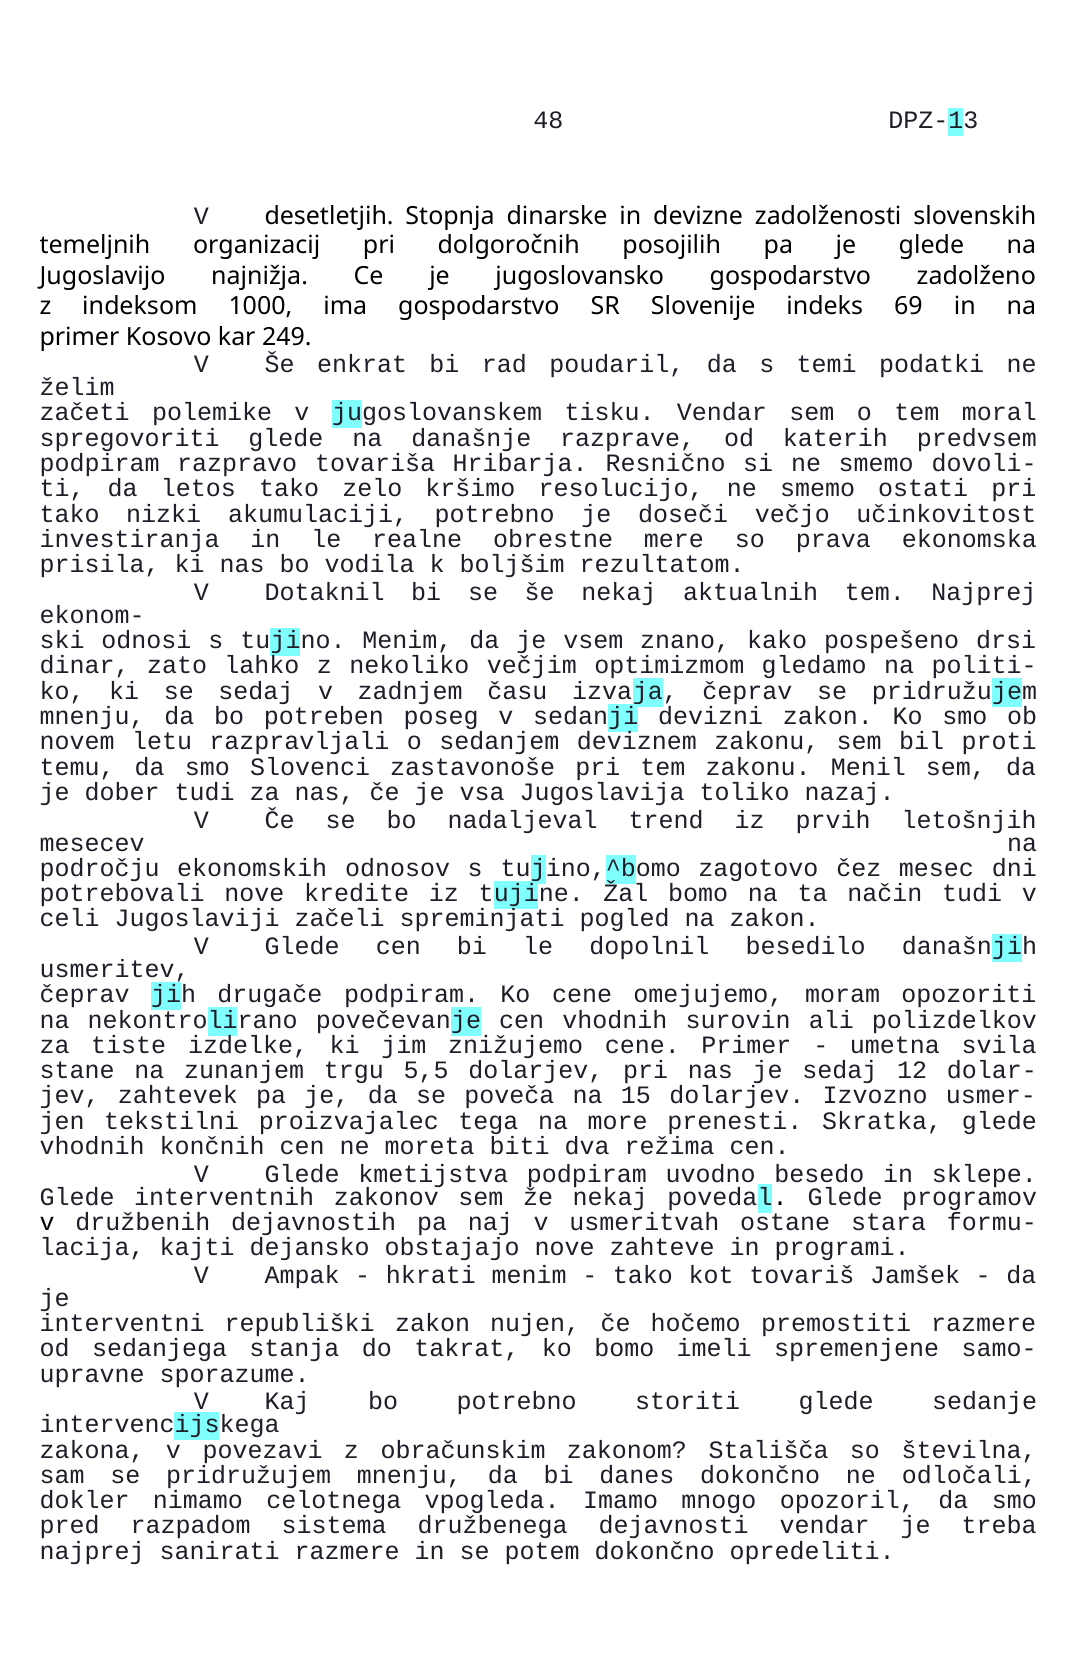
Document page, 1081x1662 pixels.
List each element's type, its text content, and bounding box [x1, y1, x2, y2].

text Še enkrat bi rad poudaril, da s temi podatki ne želim začeti polemike v jugoslovanskem tisku. Vendar sem o tem moral spregovoriti glede na današnje razprave, od katerih predvsem podpiram razpravo tovariša Hribarja. Resnično si ne smemo dovoli- ti, da letos tako zelo kršimo resolucijo, ne smemo ostati pri tako nizki akumulaciji, potrebno je doseči večjo učinkovitost investiranja in le realne obrestne mere so prava ekonomska prisila, ki nas bo vodila k boljšim rezultatom. [39, 352, 1037, 580]
text Kaj bo potrebno storiti glede sedanje intervencijskega zakona, v povezavi z obračunskim zakonom? Stališča so številna, sam se pridružujem mnenju, da bi danes dokončno ne odločali, dokler nimamo celotnega vpogleda. Imamo mnogo opozoril, da smo pred razpadom sistema družbenega dejavnosti vendar je treba najprej sanirati razmere in se potem dokončno opredeliti. [39, 1390, 1037, 1567]
text Dotaknil bi se še nekaj aktualnih tem. Najprej ekonom- ski odnosi s tujino. Menim, da je vsem znano, kako pospešeno drsi dinar, zato lahko z nekoliko večjim optimizmom gledamo na politi- ko, ki se sedaj v zadnjem času izvaja, čeprav se pridružujem mnenju, da bo potreben poseg v sedanji devizni zakon. Ko smo ob novem letu razpravljali o sedanjem deviznem zakonu, sem bil proti temu, da smo Slovenci zastavonoše pri tem zakonu. Menil sem, da je dober tudi za nas, če je vsa Jugoslavija toliko nazaj. [39, 580, 1037, 808]
text Ampak - hkrati menim - tako kot tovariš Jamšek - da je interventni republiški zakon nujen, če hočemo premostiti razmere od sedanjega stanja do takrat, ko bomo imeli spremenjene samo- upravne sporazume. [39, 1263, 1037, 1390]
text Glede kmetijstva podpiram uvodno besedo in sklepe. Glede interventnih zakonov sem že nekaj povedal. Glede programov v družbenih dejavnostih pa naj v usmeritvah ostane stara formu- lacija, kajti dejansko obstajajo nove zahteve in programi. [39, 1162, 1037, 1263]
text Če se bo nadaljeval trend iz prvih letošnjih mesecev na področju ekonomskih odnosov s tujino,^bomo zagotovo čez mesec dni potrebovali nove kredite iz tujine. Žal bomo na ta način tudi v celi Jugoslaviji začeli spreminjati pogled na zakon. [39, 808, 1037, 934]
text Glede cen bi le dopolnil besedilo današnjih usmeritev, čeprav jih drugače podpiram. Ko cene omejujemo, moram opozoriti na nekontrolirano povečevanje cen vhodnih surovin ali polizdelkov za tiste izdelke, ki jim znižujemo cene. Primer - umetna svila stane na zunanjem trgu 5,5 dolarjev, pri nas je sedaj 12 dolar- jev, zahtevek pa je, da se poveča na 15 dolarjev. Izvozno usmer- jen tekstilni proizvajalec tega na more prenesti. Skratka, glede vhodnih končnih cen ne moreta biti dva režima cen. [39, 934, 1037, 1162]
text Zaključil bi z dvema podatkoma. V akumulaciji in rezervah je naš delež 14,1% in to je edina postavka, kjer se je udeležba glede na prejšnje leto zmanjšala. Ko smo primerjali podatke od 1980. leta dalje, smo ugotovili, da je akumulacija za leto 1986 najnižja v vseh teh letih. Tako je bilo prej le 18-20% dohodka namenjenih za akumulacijo, sedaj pa 14,1%, kar je kljub različnim metodologijam obračunavanja v preteklosti zelo zaskr- bljujoče. Slovenski delež v celotnih jugoslovanskih izgubah je 11%, dohodek na delavca pa za 58,3% višji glede na Jugoslavijo in poprečni mesečni čisti osebni dohodek na delavca je bil lani za 42,7% višji kot pa v Jugoslaviji. Zato smo lahko prebrali v Borbi, da je to nivo v odnosu na Jugoslavijo naj višji v zadnjihdesetletjih. Stopnja dinarske in devizne zadolženosti slovenskih temeljnih organizacij pri dolgoročnih posojilih pa je glede na Jugoslavijo najnižja. Ce je jugoslovansko gospodarstvo zadolženo z indeksom 1000, ima gospodarstvo SR Slovenije indeks 69 in na primer Kosovo kar 249. [39, 200, 1037, 352]
